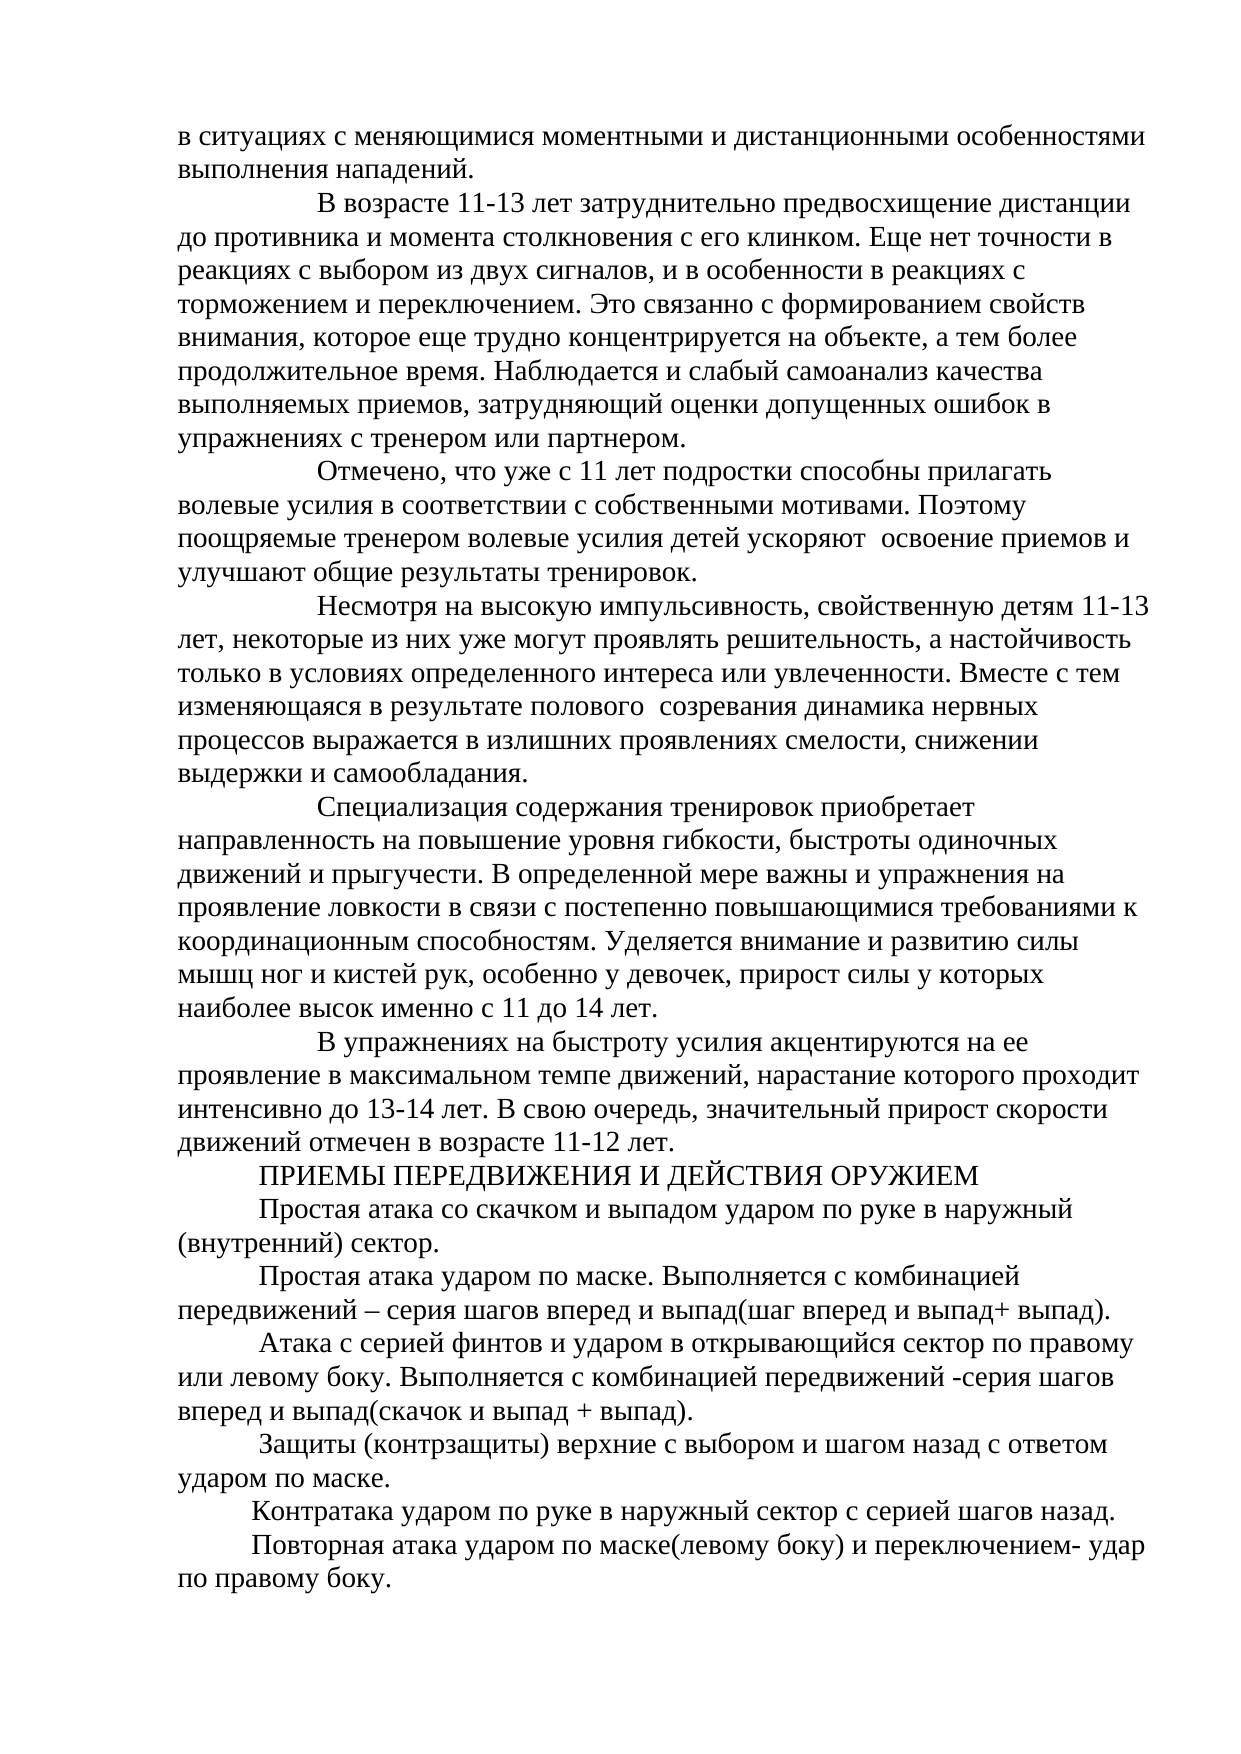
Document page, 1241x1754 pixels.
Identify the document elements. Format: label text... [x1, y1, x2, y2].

text Атака с серией финтов и ударом в открывающийся сектор по правому или левому боку. Выполняется с комбинацией передвижений -серия шагов вперед и выпад(скачок и выпад + выпад). [177, 1326, 1152, 1426]
text Защиты (контрзащиты) верхние с выбором и шагом назад с ответом ударом по маске. [177, 1426, 1152, 1493]
text Простая атака ударом по маске. Выполняется с комбинацией передвижений – серия шагов вперед и выпад(шаг вперед и выпад+ выпад). [177, 1258, 1152, 1326]
text ПРИЕМЫ ПЕРЕДВИЖЕНИЯ И ДЕЙСТВИЯ ОРУЖИЕМ [177, 1158, 1152, 1191]
text В упражнениях на быстроту усилия акцентируются на ее проявление в максимальном темпе движений, нарастание которого проходит интенсивно до 13-14 лет. В свою очередь, значительный прирост скорости движений отмечен в возрасте 11-12 лет. [177, 1024, 1152, 1158]
text Повторная атака ударом по маске(левому боку) и переключением- удар по правому боку. [177, 1527, 1152, 1594]
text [177, 118, 1152, 185]
text В возрасте 11-13 лет затруднительно предвосхищение дистанции до противника и момента столкновения с его клинком. Еще нет точности в реакциях с выбором из двух сигналов, и в особенности в реакциях с торможением и переключением. Это связанно с формированием свойств внимания, которое еще трудно концентрируется на объекте, а тем более продолжительное время. Наблюдается и слабый самоанализ качества выполняемых приемов, затрудняющий оценки допущенных ошибок в упражнениях с тренером или партнером. [177, 185, 1152, 453]
text Простая атака со скачком и выпадом ударом по руке в наружный (внутренний) сектор. [177, 1191, 1152, 1258]
text Специализация содержания тренировок приобретает направленность на повышение уровня гибкости, быстроты одиночных движений и прыгучести. В определенной мере важны и упражнения на проявление ловкости в связи с постепенно повышающимися требованиями к координационным способностям. Уделяется внимание и развитию силы мышц ног и кистей рук, особенно у девочек, прирост силы у которых наиболее высок именно с 11 до 14 лет. [177, 789, 1152, 1024]
text Контратака ударом по руке в наружный сектор с серией шагов назад. [177, 1493, 1152, 1527]
text Отмечено, что уже с 11 лет подростки способны прилагать волевые усилия в соответствии с собственными мотивами. Поэтому поощряемые тренером волевые усилия детей ускоряют освоение приемов и улучшают общие результаты тренировок. [177, 453, 1152, 588]
text Несмотря на высокую импульсивность, свойственную детям 11-13 лет, некоторые из них уже могут проявлять решительность, а настойчивость только в условиях определенного интереса или увлеченности. Вместе с тем изменяющаяся в результате полового созревания динамика нервных процессов выражается в излишних проявлениях смелости, снижении выдержки и самообладания. [177, 588, 1152, 789]
